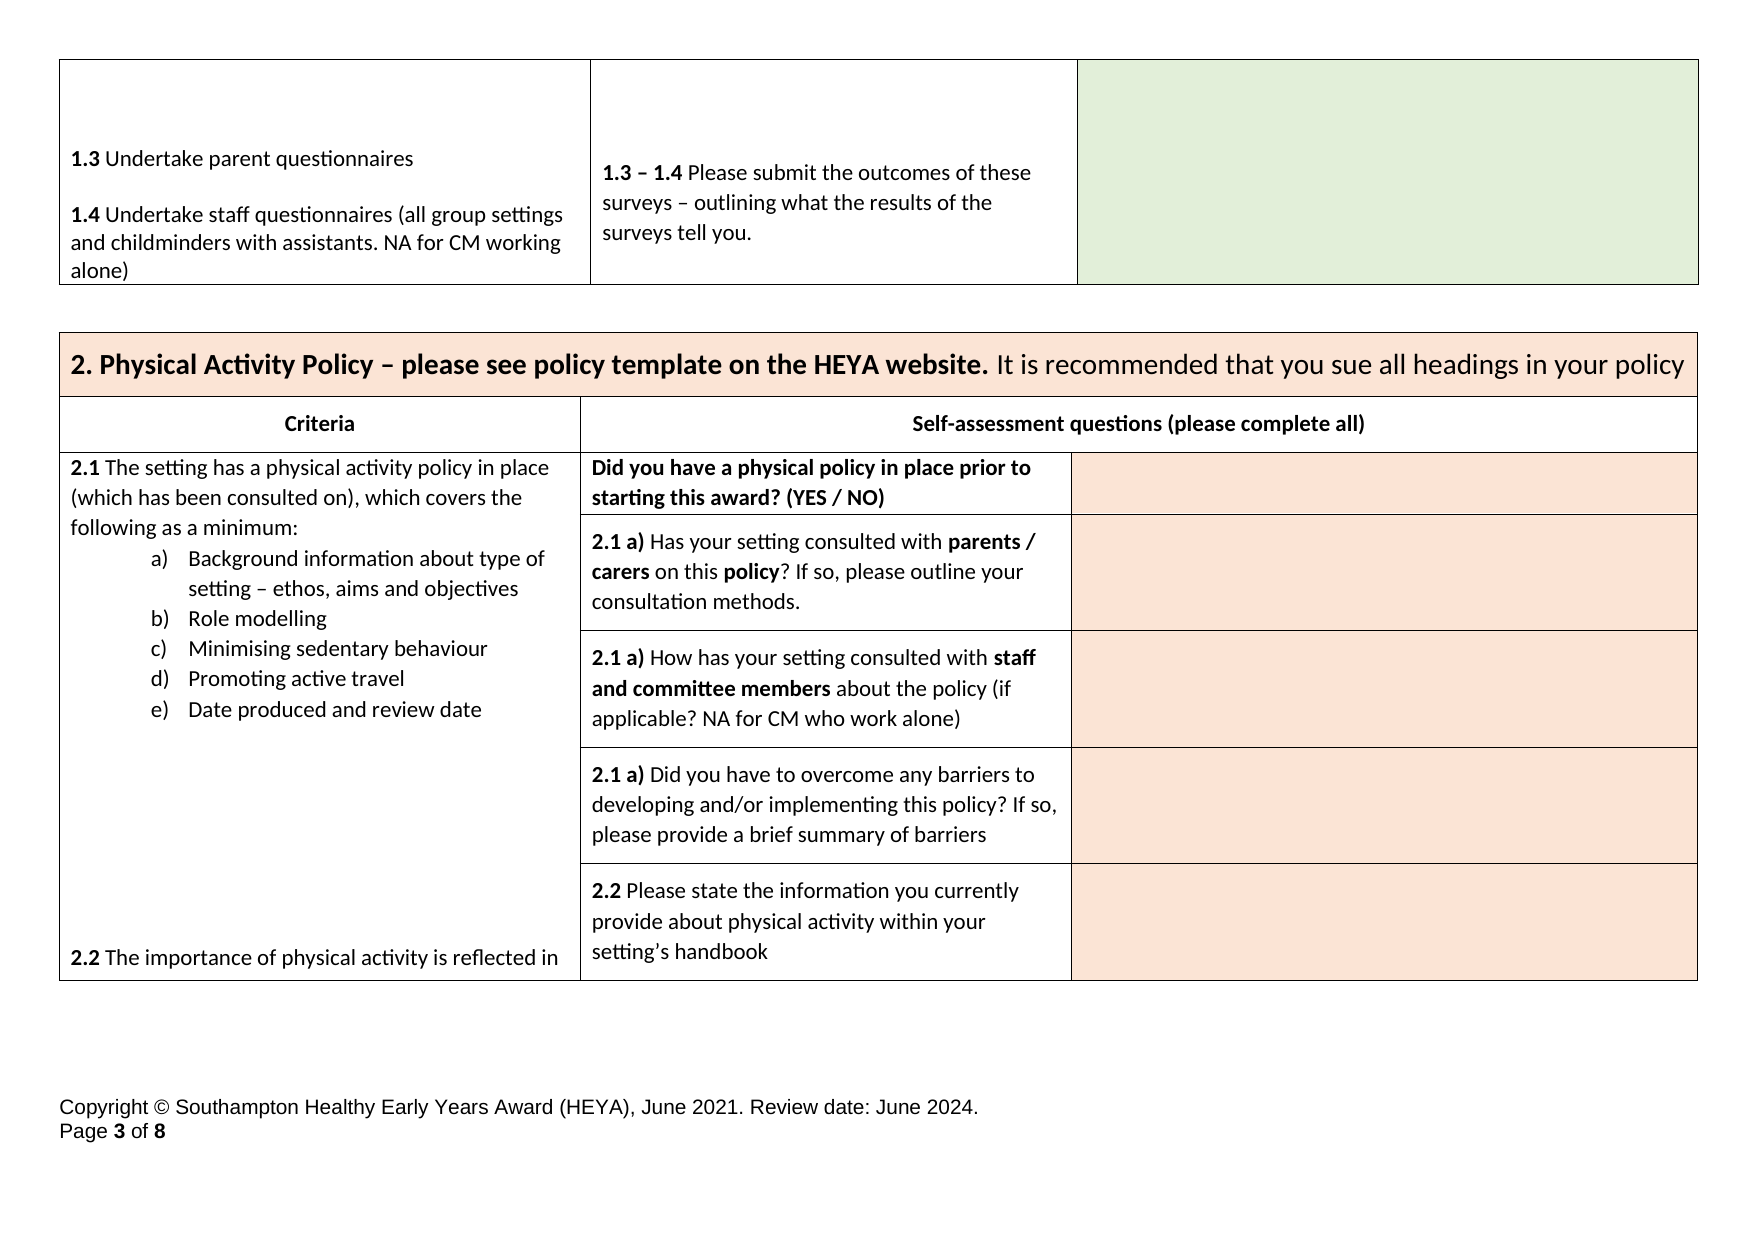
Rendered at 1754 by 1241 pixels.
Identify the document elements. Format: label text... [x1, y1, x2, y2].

table_cell 2.1 The setting has a physical activity policy in place (which has been consulted on), which covers the following as a minimum: Background information about type of setting – ethos, aims and objectives Role modelling Minimising sedentary behaviour Promoting active travel Date produced and review date 2.2 The importance of physical activity is reflected in the setting’s aims and values statements and the policy is mentioned in the setting’s handbook 2.3 The policy is regularly highlighted to parents/carers, e.g. at registration, when the policy is changed / updated NB – The policy template is a guide only to be personalised and expanded to reflect your own setting. Incorporating all headings identified will contribute towards silver level. [60, 453, 580, 980]
table_header 2. Physical Activity Policy – please see policy template on the HEYA website. It is recommended that you sue all headings in your policy [60, 333, 1697, 396]
table_cell Criteria [60, 397, 580, 452]
table_cell 2.1 a) Has your setting consulted with parents / carers on this policy? If so, please outline your consultation methods. [581, 515, 1071, 630]
table_cell [1072, 631, 1697, 747]
table_cell [1072, 864, 1697, 980]
table_cell [1072, 453, 1697, 513]
table_cell 2.1 a) How has your setting consulted with staff and committee members about the policy (if applicable? NA for CM who work alone) [581, 631, 1071, 747]
table_cell [1072, 748, 1697, 863]
table_cell Did you have a physical policy in place prior to starting this award? (YES / NO) [581, 453, 1071, 513]
table_cell 2.1 a) Did you have to overcome any barriers to developing and/or implementing this policy? If so, please provide a brief summary of barriers [581, 748, 1071, 863]
table_cell [1072, 515, 1697, 630]
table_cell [591, 60, 1077, 284]
table_cell 2.2 Please state the information you currently provide about physical activity within your setting’s handbook [581, 864, 1071, 980]
table_cell [1078, 60, 1698, 284]
table_cell Self-assessment questions (please complete all) [581, 397, 1697, 452]
